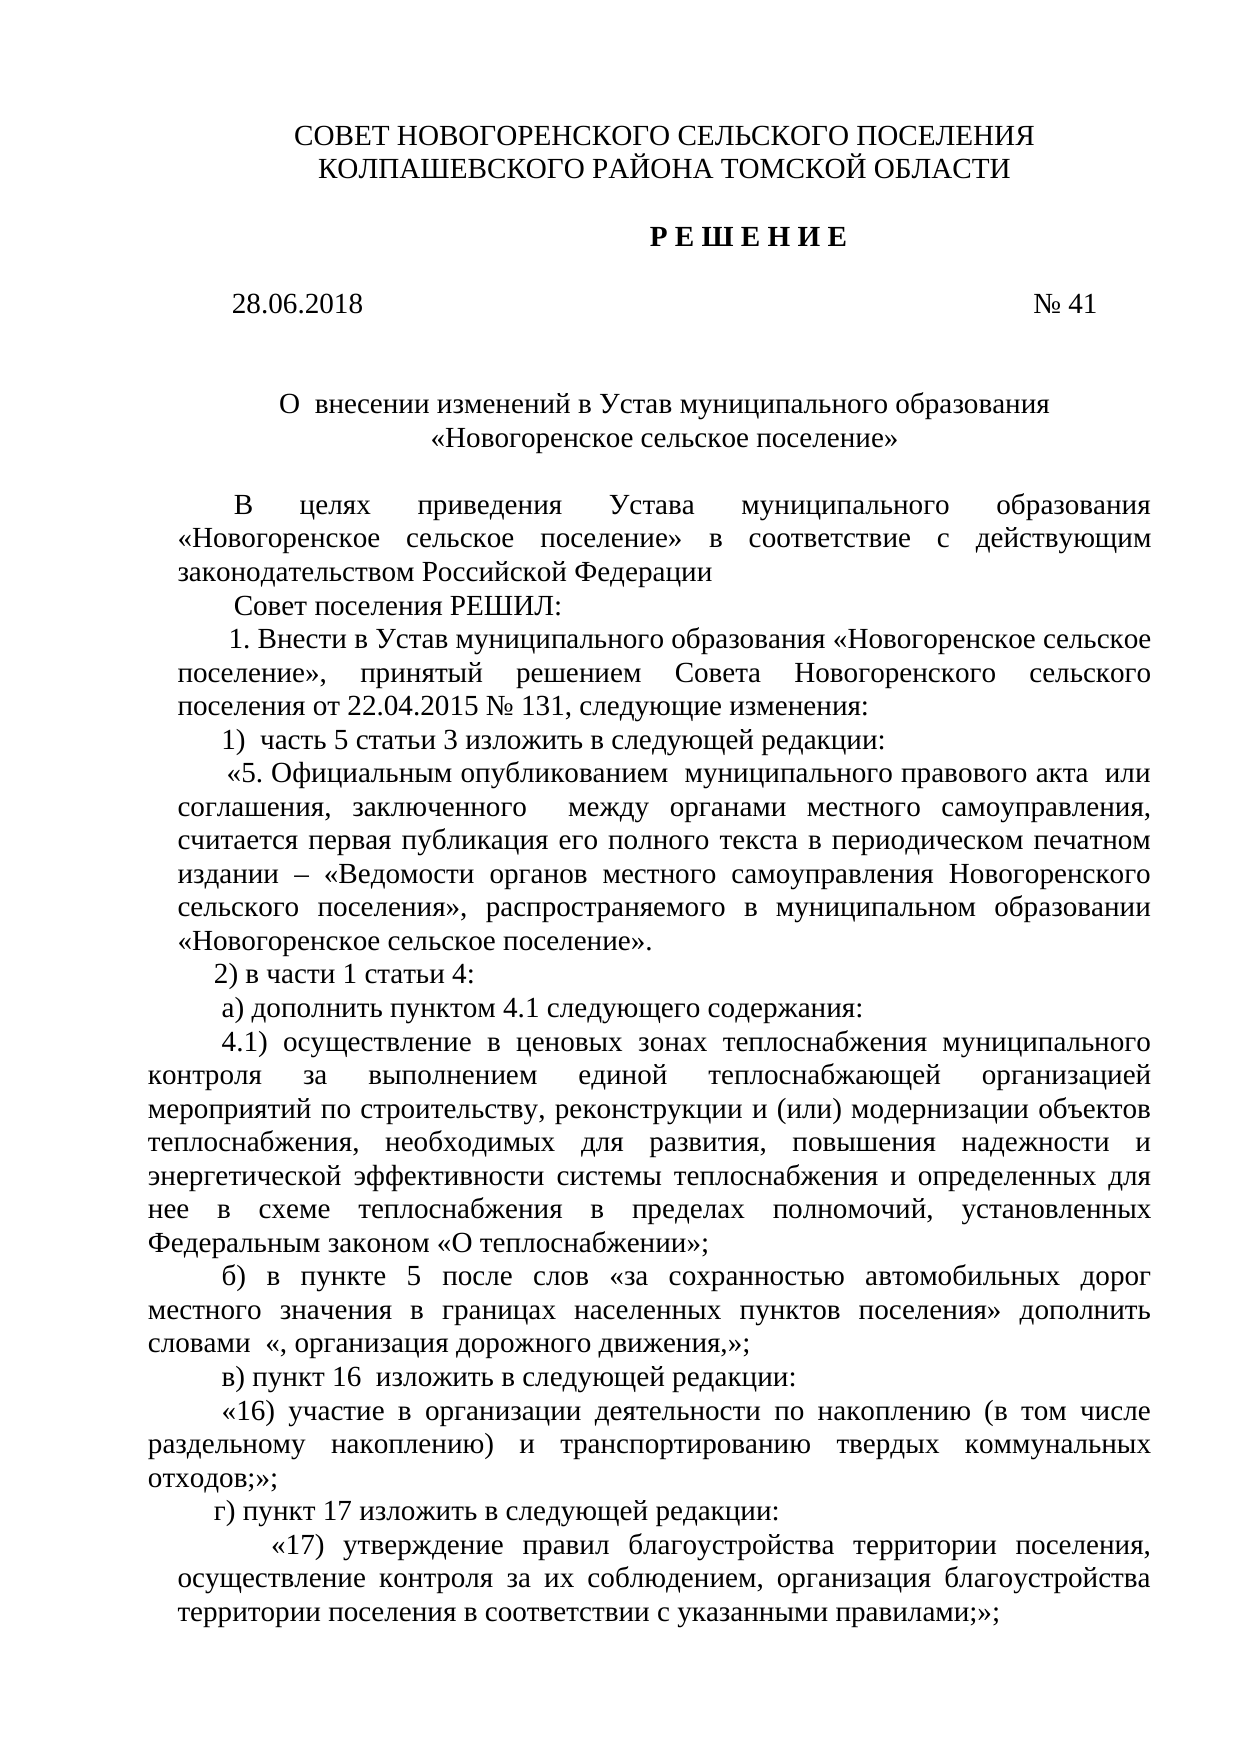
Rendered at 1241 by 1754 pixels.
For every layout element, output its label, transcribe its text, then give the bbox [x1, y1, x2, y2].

text О внесении изменений в Устав муниципального образования «Новогоренское сельское поселение» [177, 386, 1152, 453]
text В целях приведения Устава муниципального образования «Новогоренское сельское поселение» в соответствие с действующим законодательством Российской Федерации [177, 487, 1152, 588]
text 1. Внести в Устав муниципального образования «Новогоренское сельское поселение», принятый решением Совета Новогоренского сельского поселения от 22.04.2015 № 131, следующие изменения: [177, 621, 1152, 722]
text СОВЕТ НОВОГОРЕНСКОГО СЕЛЬСКОГО ПОСЕЛЕНИЯ [177, 118, 1152, 152]
text б) в пункте 5 после слов «за сохранностью автомобильных дорог местного значения в границах населенных пунктов поселения» дополнить словами «, организация дорожного движения,»; [148, 1258, 1152, 1359]
text «16) участие в организации деятельности по накоплению (в том числе раздельному накоплению) и транспортированию твердых коммунальных отходов;»; [148, 1393, 1152, 1493]
text а) дополнить пунктом 4.1 следующего содержания: [148, 990, 1152, 1024]
text в) пункт 16 изложить в следующей редакции: [148, 1359, 1152, 1393]
text 4.1) осуществление в ценовых зонах теплоснабжения муниципального контроля за выполнением единой теплоснабжающей организацией мероприятий по строительству, реконструкции и (или) модернизации объектов теплоснабжения, необходимых для развития, повышения надежности и энергетической эффективности системы теплоснабжения и определенных для нее в схеме теплоснабжения в пределах полномочий, установленных Федеральным законом «О теплоснабжении»; [148, 1024, 1152, 1258]
text 2) в части 1 статьи 4: [177, 957, 1152, 990]
text «17) утверждение правил благоустройства территории поселения, осуществление контроля за их соблюдением, организация благоустройства территории поселения в соответствии с указанными правилами;»; [177, 1527, 1152, 1627]
text КОЛПАШЕВСКОГО РАЙОНА ТОМСКОЙ ОБЛАСТИ [177, 152, 1152, 185]
text Совет поселения РЕШИЛ: [177, 588, 1152, 621]
text 1) часть 5 статьи 3 изложить в следующей редакции: [177, 722, 1152, 755]
text «5. Официальным опубликованием муниципального правового акта или соглашения, заключенного между органами местного самоуправления, считается первая публикация его полного текста в периодическом печатном издании – «Ведомости органов местного самоуправления Новогоренского сельского поселения», распространяемого в муниципальном образовании «Новогоренское сельское поселение». [177, 755, 1152, 957]
text г) пункт 17 изложить в следующей редакции: [177, 1493, 1152, 1527]
text Р Е Ш Е Н И Е [177, 219, 1152, 252]
text 28.06.2018 № 41 [177, 286, 1152, 319]
